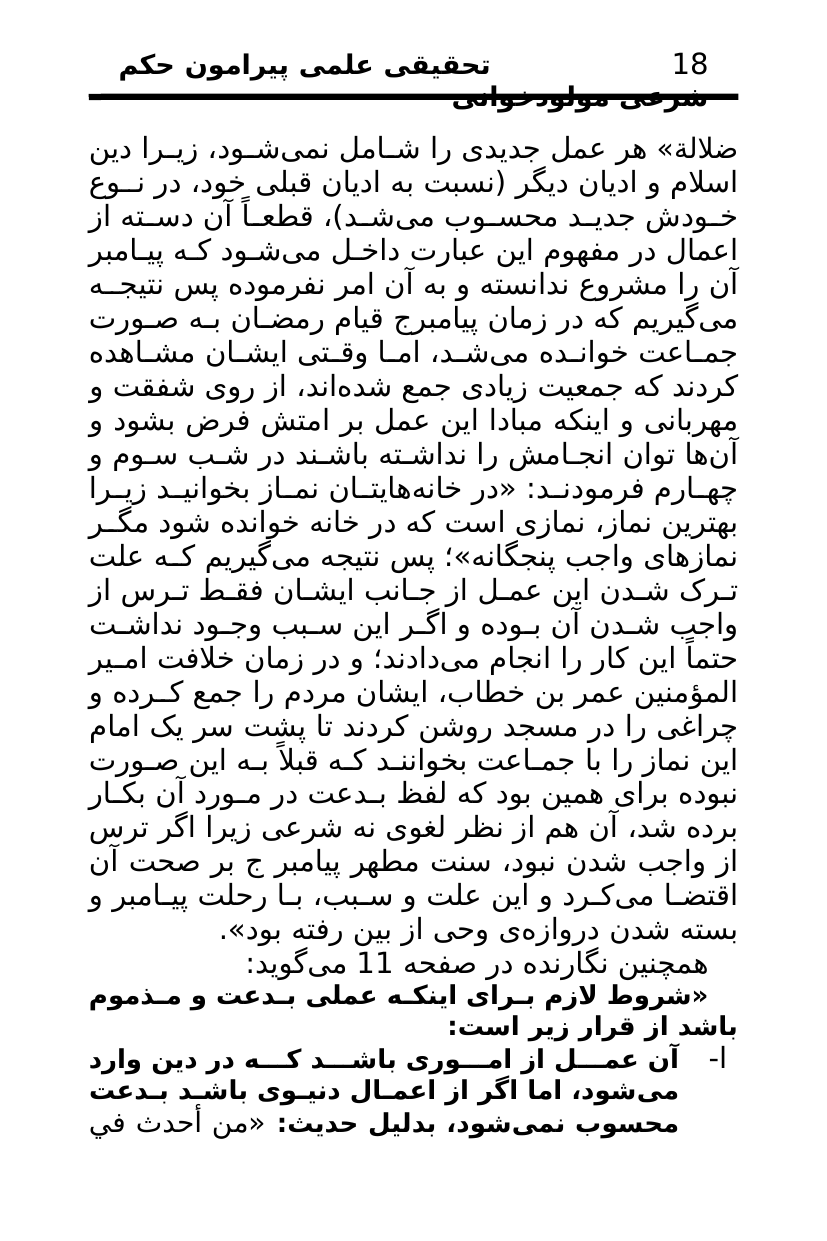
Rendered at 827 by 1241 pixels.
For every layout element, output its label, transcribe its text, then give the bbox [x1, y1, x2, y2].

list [89, 1041, 708, 1139]
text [89, 132, 738, 947]
text «شروط لازم برای اینکه عملی بدعت و مذموم باشد از قرار زیر است: [89, 981, 738, 1041]
text همچنین نگارنده در صفحه 11 می‌گوید: [89, 947, 738, 981]
